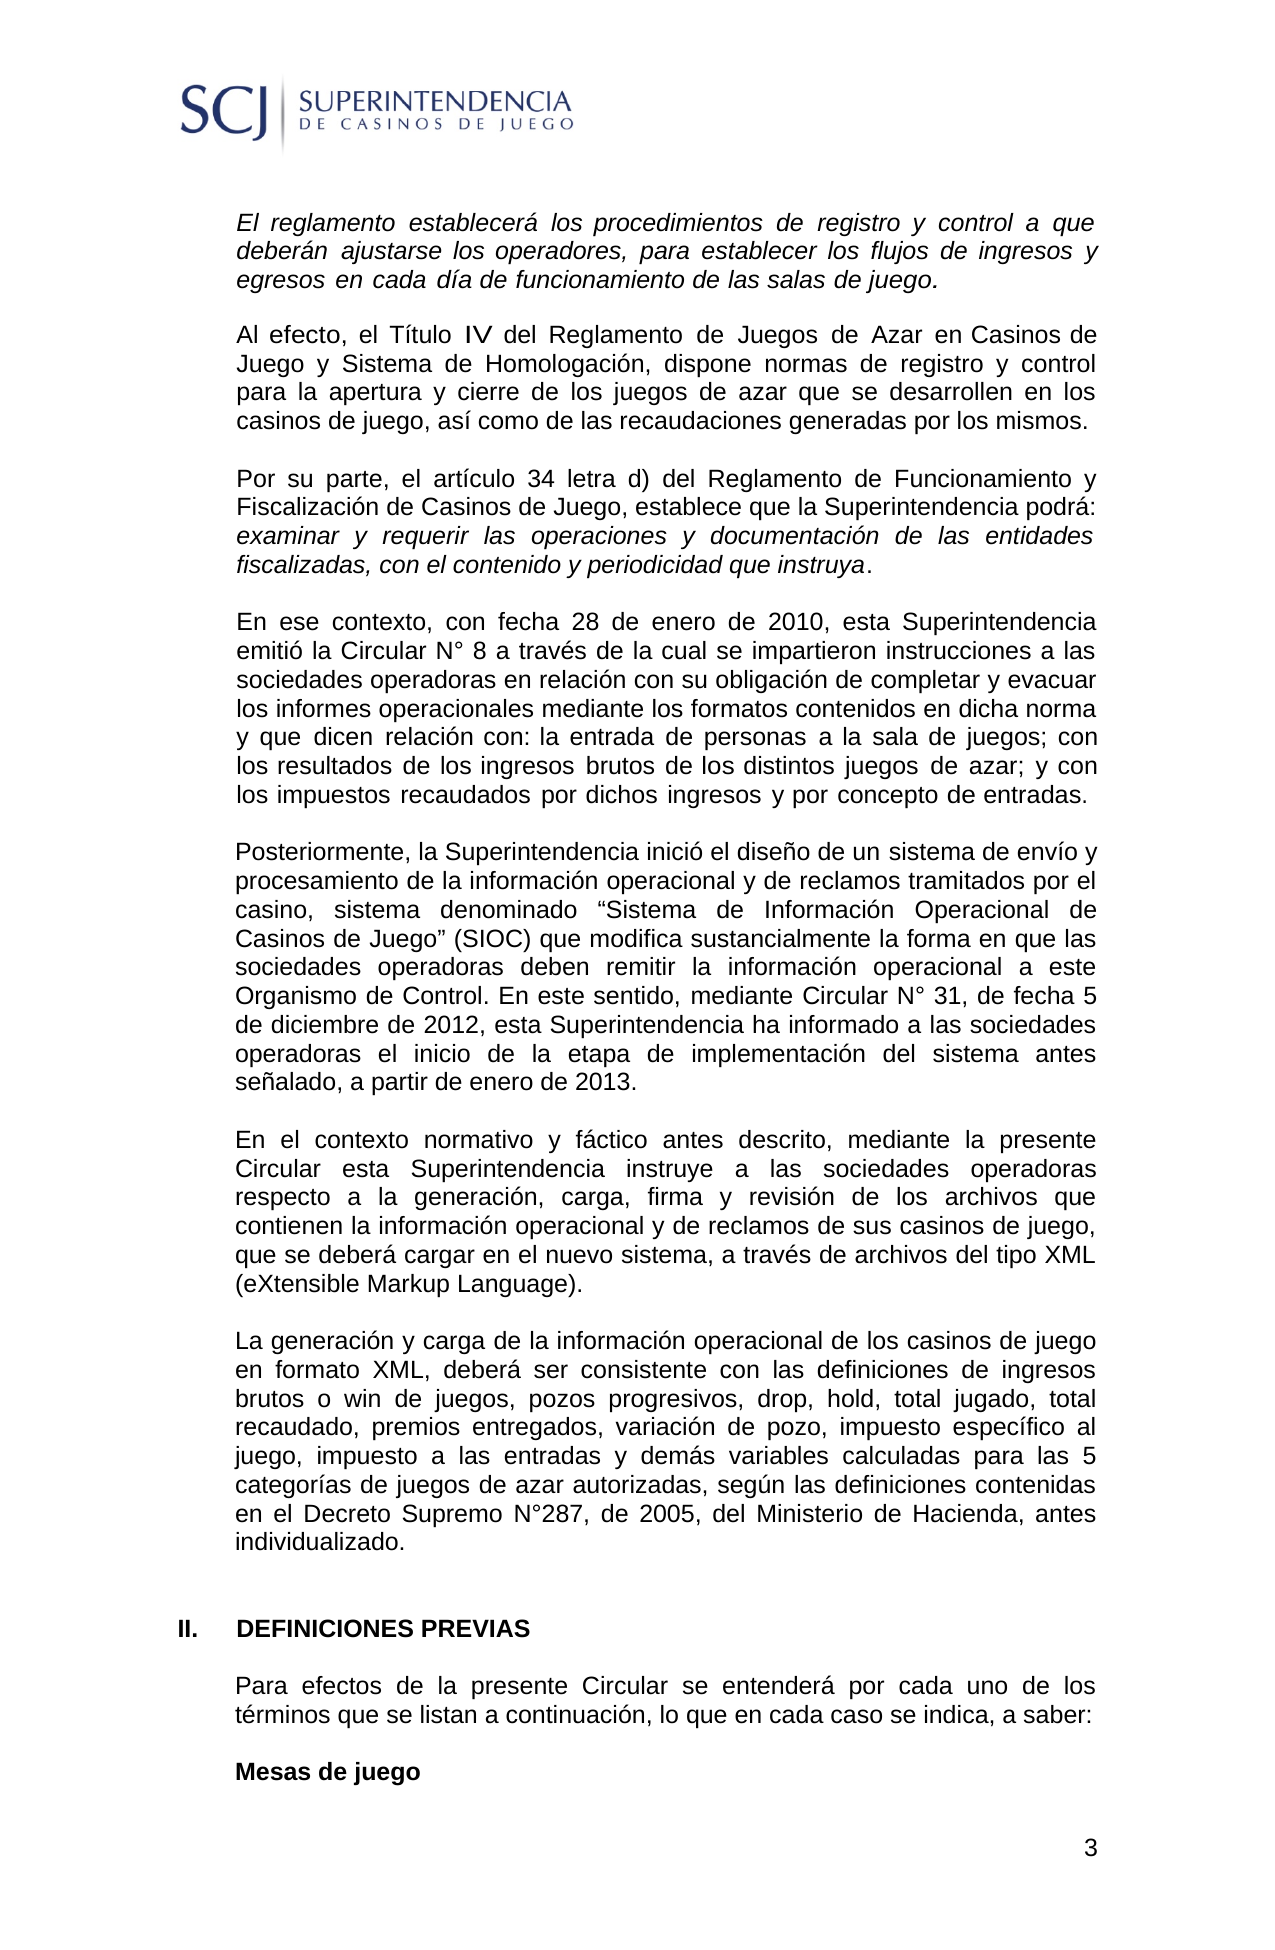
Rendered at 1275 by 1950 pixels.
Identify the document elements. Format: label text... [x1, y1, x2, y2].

text Al efecto, el Título IV del Reglamento de Juegos de Azar en Casinos de Juego y Sistema de Homologación, dispone normas de registro y control para la apertura y cierre de los juegos de azar que se desarrollen en los casinos de juego, así como de las recaudaciones generadas por los mismos. [236, 320, 1098, 435]
text Mesas de juego [235, 1757, 1098, 1786]
picture [177, 59, 574, 167]
text Por su parte, el artículo 34 letra d) del Reglamento de Funcionamiento y Fiscalización de Casinos de Juego, establece que la Superintendencia podrá: examinar y requerir las operaciones y documentación de las entidades fiscalizadas, con el contenido y periodicidad que instruya. [236, 464, 1098, 579]
text En ese contexto, con fecha 28 de enero de 2010, esta Superintendencia emitió la Circular N° 8 a través de la cual se impartieron instrucciones a las sociedades operadoras en relación con su obligación de completar y evacuar los informes operacionales mediante los formatos contenidos en dicha norma y que dicen relación con: la entrada de personas a la sala de juegos; con los resultados de los ingresos brutos de los distintos juegos de azar; y con los impuestos recaudados por dichos ingresos y por concepto de entradas. [236, 607, 1098, 809]
text La generación y carga de la información operacional de los casinos de juego en formato XML, deberá ser consistente con las definiciones de ingresos brutos o win de juegos, pozos progresivos, drop, hold, total jugado, total recaudado, premios entregados, variación de pozo, impuesto específico al juego, impuesto a las entradas y demás variables calculadas para las 5 categorías de juegos de azar autorizadas, según las definiciones contenidas en el Decreto Supremo N°287, de 2005, del Ministerio de Hacienda, antes individualizado. [235, 1326, 1098, 1556]
text En el contexto normativo y fáctico antes descrito, mediante la presente Circular esta Superintendencia instruye a las sociedades operadoras respecto a la generación, carga, firma y revisión de los archivos que contienen la información operacional y de reclamos de sus casinos de juego, que se deberá cargar en el nuevo sistema, a través de archivos del tipo XML (eXtensible Markup Language). [235, 1125, 1098, 1297]
list DEFINICIONES PREVIAS [177, 1614, 1098, 1642]
text Para efectos de la presente Circular se entenderá por cada uno de los términos que se listan a continuación, lo que en cada caso se indica, a saber: [235, 1671, 1098, 1729]
text Posteriormente, la Superintendencia inició el diseño de un sistema de envío y procesamiento de la información operacional y de reclamos tramitados por el casino, sistema denominado “Sistema de Información Operacional de Casinos de Juego” (SIOC) que modifica sustancialmente la forma en que las sociedades operadoras deben remitir la información operacional a este Organismo de Control. En este sentido, mediante Circular N° 31, de fecha 5 de diciembre de 2012, esta Superintendencia ha informado a las sociedades operadoras el inicio de la etapa de implementación del sistema antes señalado, a partir de enero de 2013. [235, 837, 1098, 1096]
